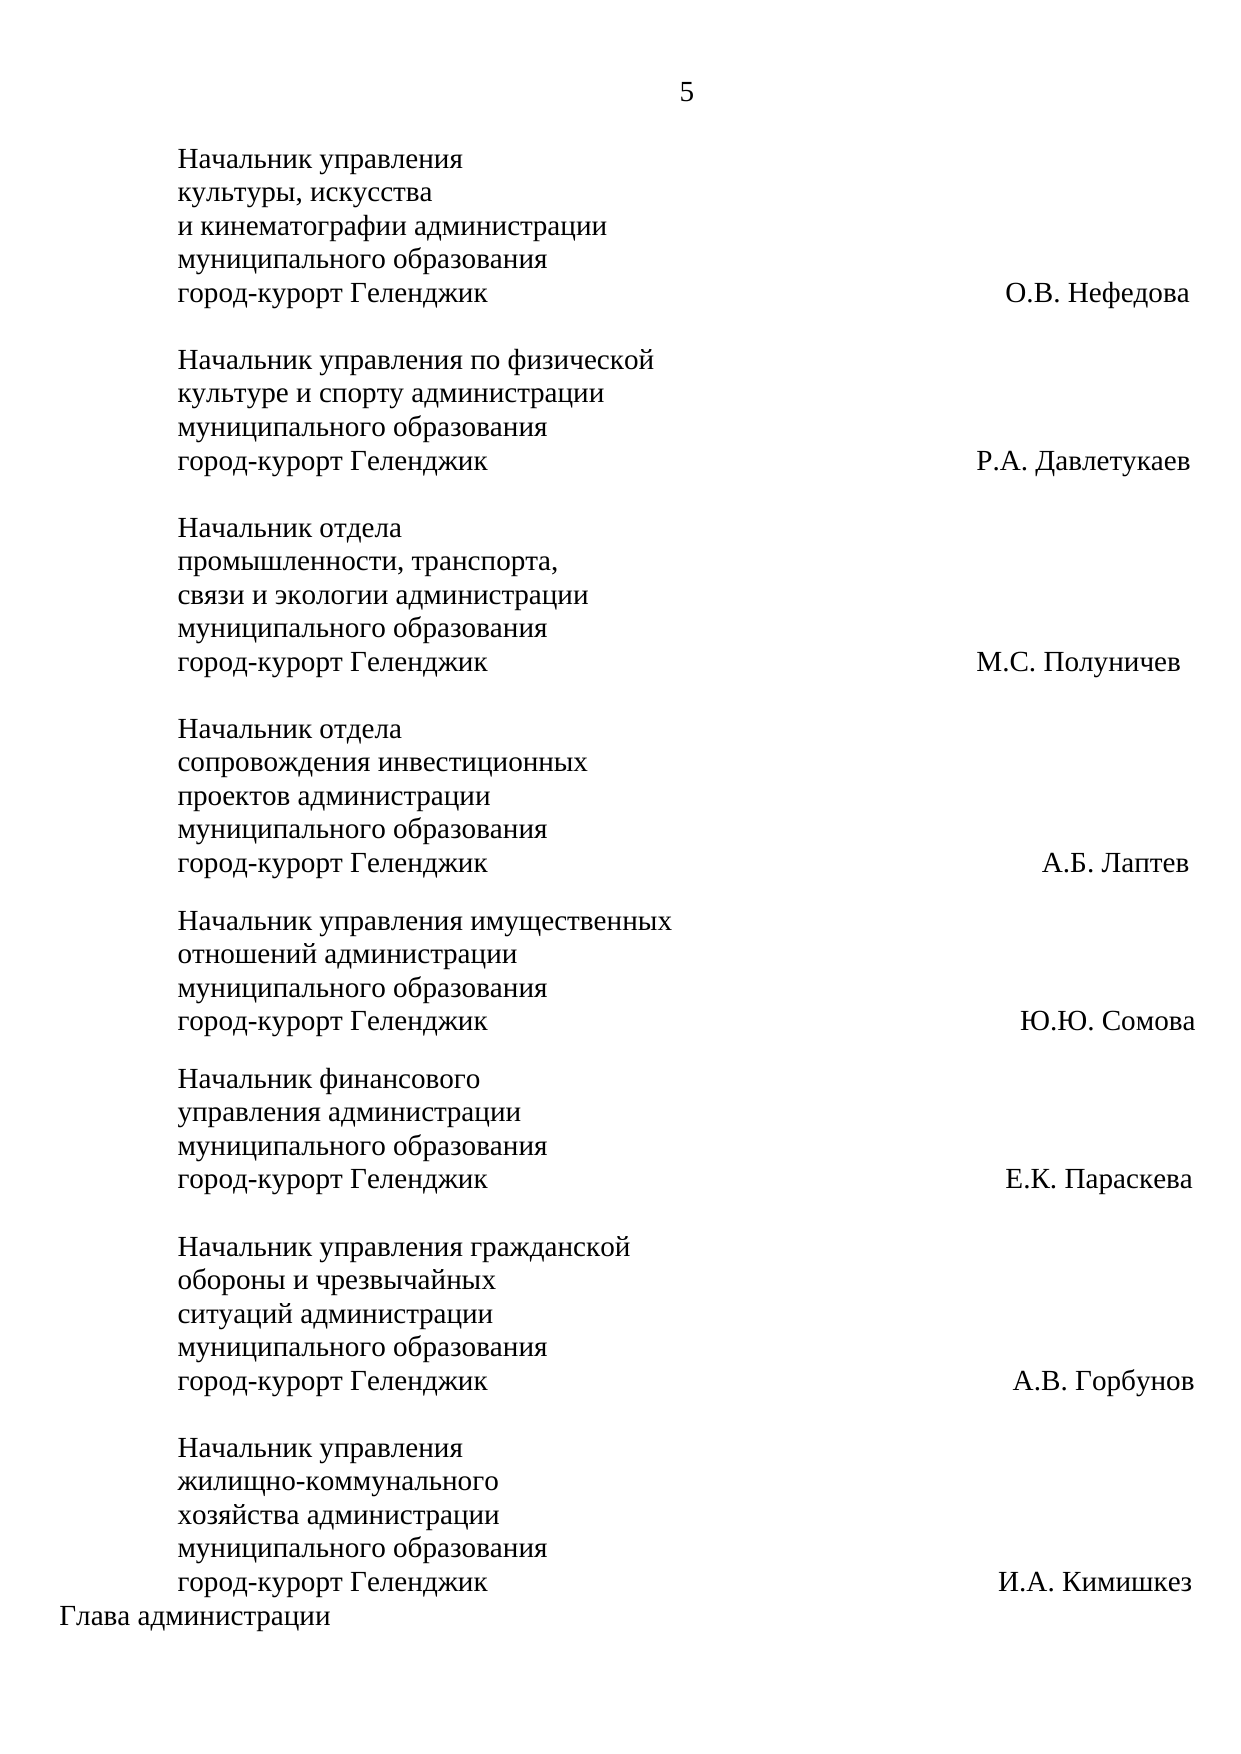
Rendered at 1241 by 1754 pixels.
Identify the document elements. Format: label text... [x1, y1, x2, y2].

text город-курорт Геленджик Е.К. Параскева [177, 1162, 1196, 1195]
text город-курорт Геленджик М.С. Полуничев [177, 644, 1196, 677]
text культуры, искусства [177, 174, 1196, 208]
text Глава администрации [59, 1598, 1063, 1631]
text Начальник отдела [177, 711, 1196, 744]
text муниципального образования [177, 241, 1196, 275]
text город-курорт Геленджик Ю.Ю. Сомова [177, 1003, 1196, 1037]
text сопровождения инвестиционных [177, 744, 1196, 778]
text обороны и чрезвычайных [177, 1262, 1196, 1296]
text Начальник финансового [177, 1061, 1196, 1094]
text муниципального образования [177, 1531, 1196, 1564]
text муниципального образования [177, 812, 1196, 845]
text проектов администрации [177, 778, 1196, 812]
text город-курорт Геленджик А.В. Горбунов [177, 1363, 1196, 1396]
text Начальник управления гражданской [177, 1229, 1196, 1262]
text и кинематографии администрации [177, 208, 1196, 241]
text город-курорт Геленджик А.Б. Лаптев [177, 845, 1196, 879]
text Начальник отдела [177, 510, 1196, 543]
text хозяйства администрации [177, 1497, 1196, 1531]
text Начальник управления имущественных [177, 903, 1196, 936]
text связи и экологии администрации [177, 577, 1196, 610]
text муниципального образования [177, 610, 1196, 644]
text культуре и спорту администрации [177, 376, 1196, 409]
text Начальник управления [177, 141, 1196, 174]
text муниципального образования [177, 1128, 1196, 1162]
text ситуаций администрации [177, 1296, 1196, 1329]
text управления администрации [177, 1094, 1196, 1128]
text город-курорт Геленджик Р.А. Давлетукаев [177, 443, 1196, 476]
text муниципального образования [177, 970, 1196, 1003]
text Начальник управления по физической [177, 342, 1196, 376]
text Начальник управления [177, 1430, 1196, 1463]
text муниципального образования [177, 409, 1196, 443]
text город-курорт Геленджик О.В. Нефедова [177, 275, 1196, 308]
text муниципального образования [177, 1329, 1196, 1363]
text промышленности, транспорта, [177, 543, 1196, 577]
text город-курорт Геленджик И.А. Кимишкез [177, 1564, 1196, 1598]
text отношений администрации [177, 936, 1196, 970]
text жилищно-коммунального [177, 1463, 1196, 1497]
